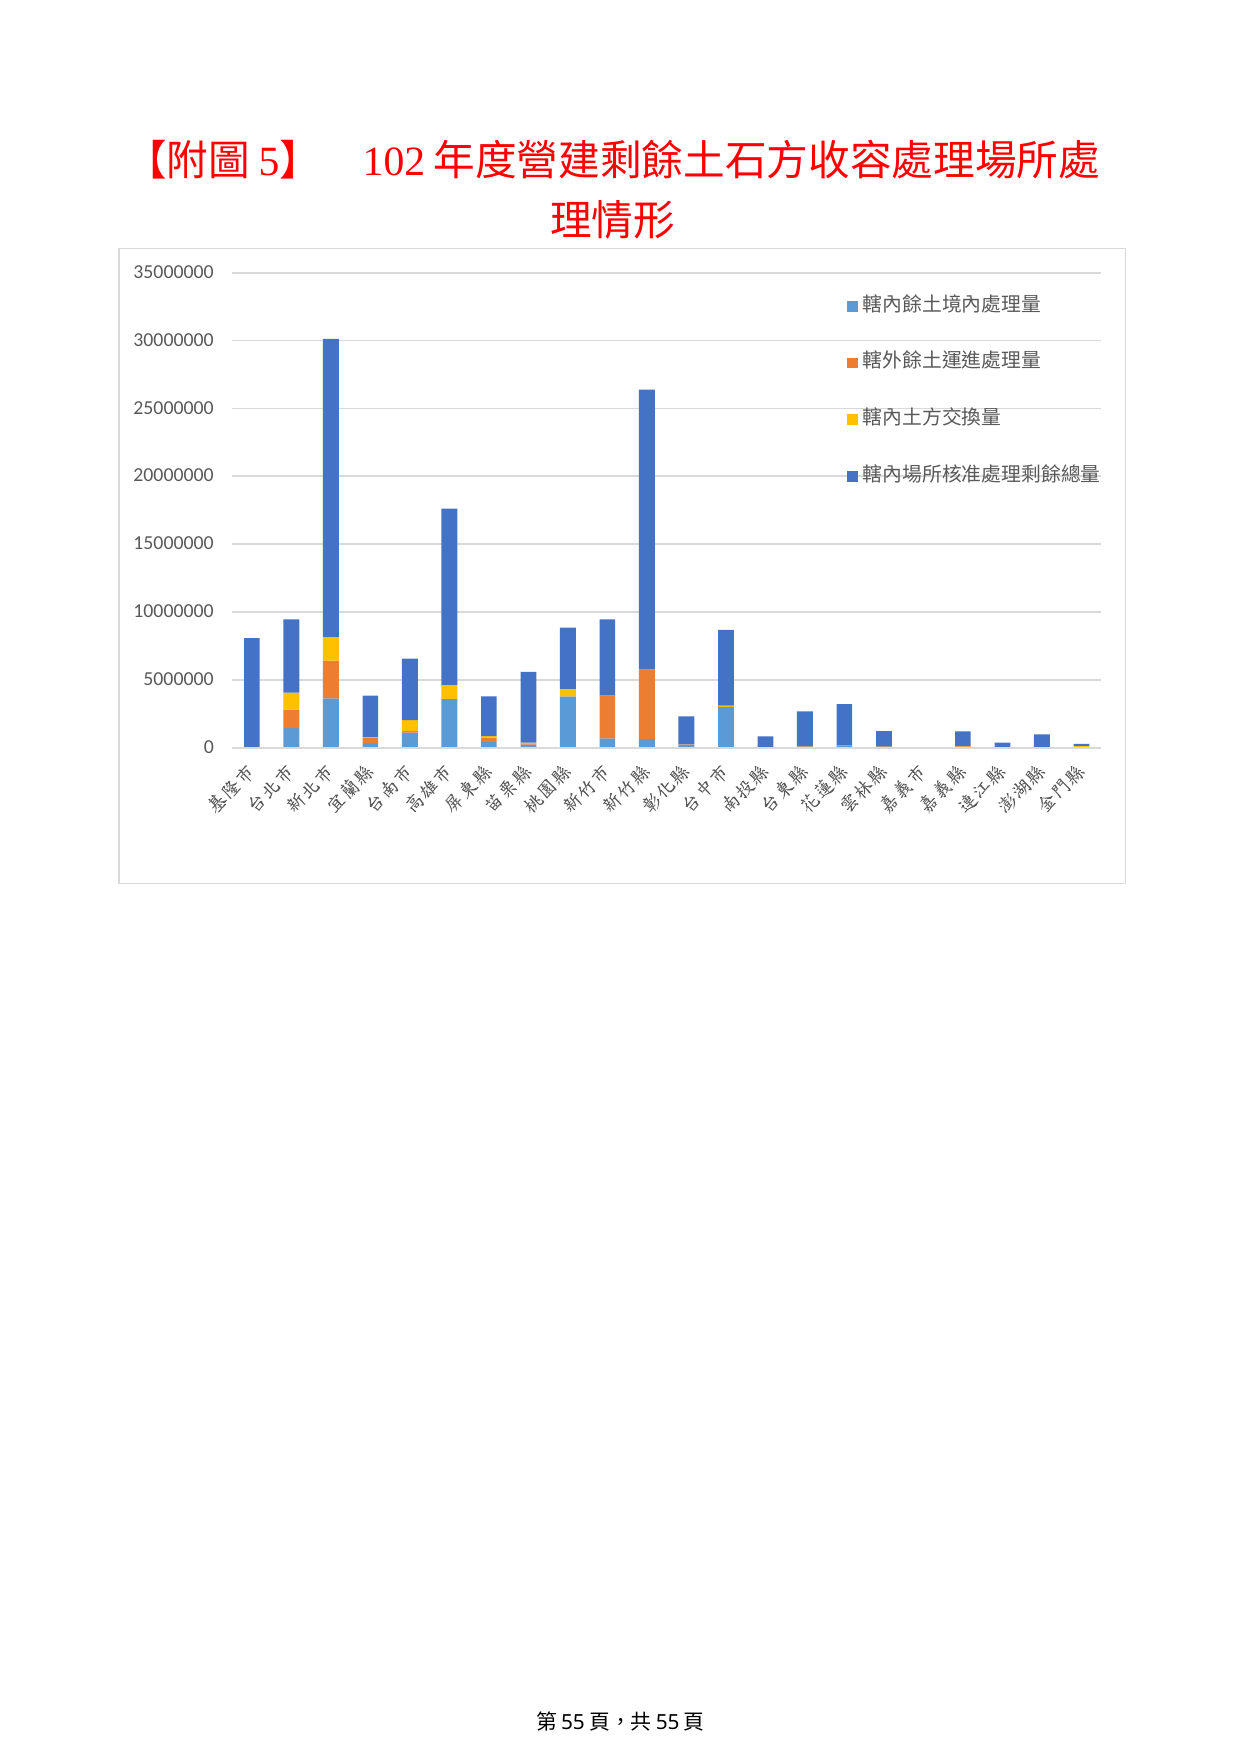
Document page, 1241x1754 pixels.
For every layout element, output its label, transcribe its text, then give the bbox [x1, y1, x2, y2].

text 【附圖5】 102年度營建剩餘土石方收容處理場所處理情形 [118, 127, 1107, 248]
